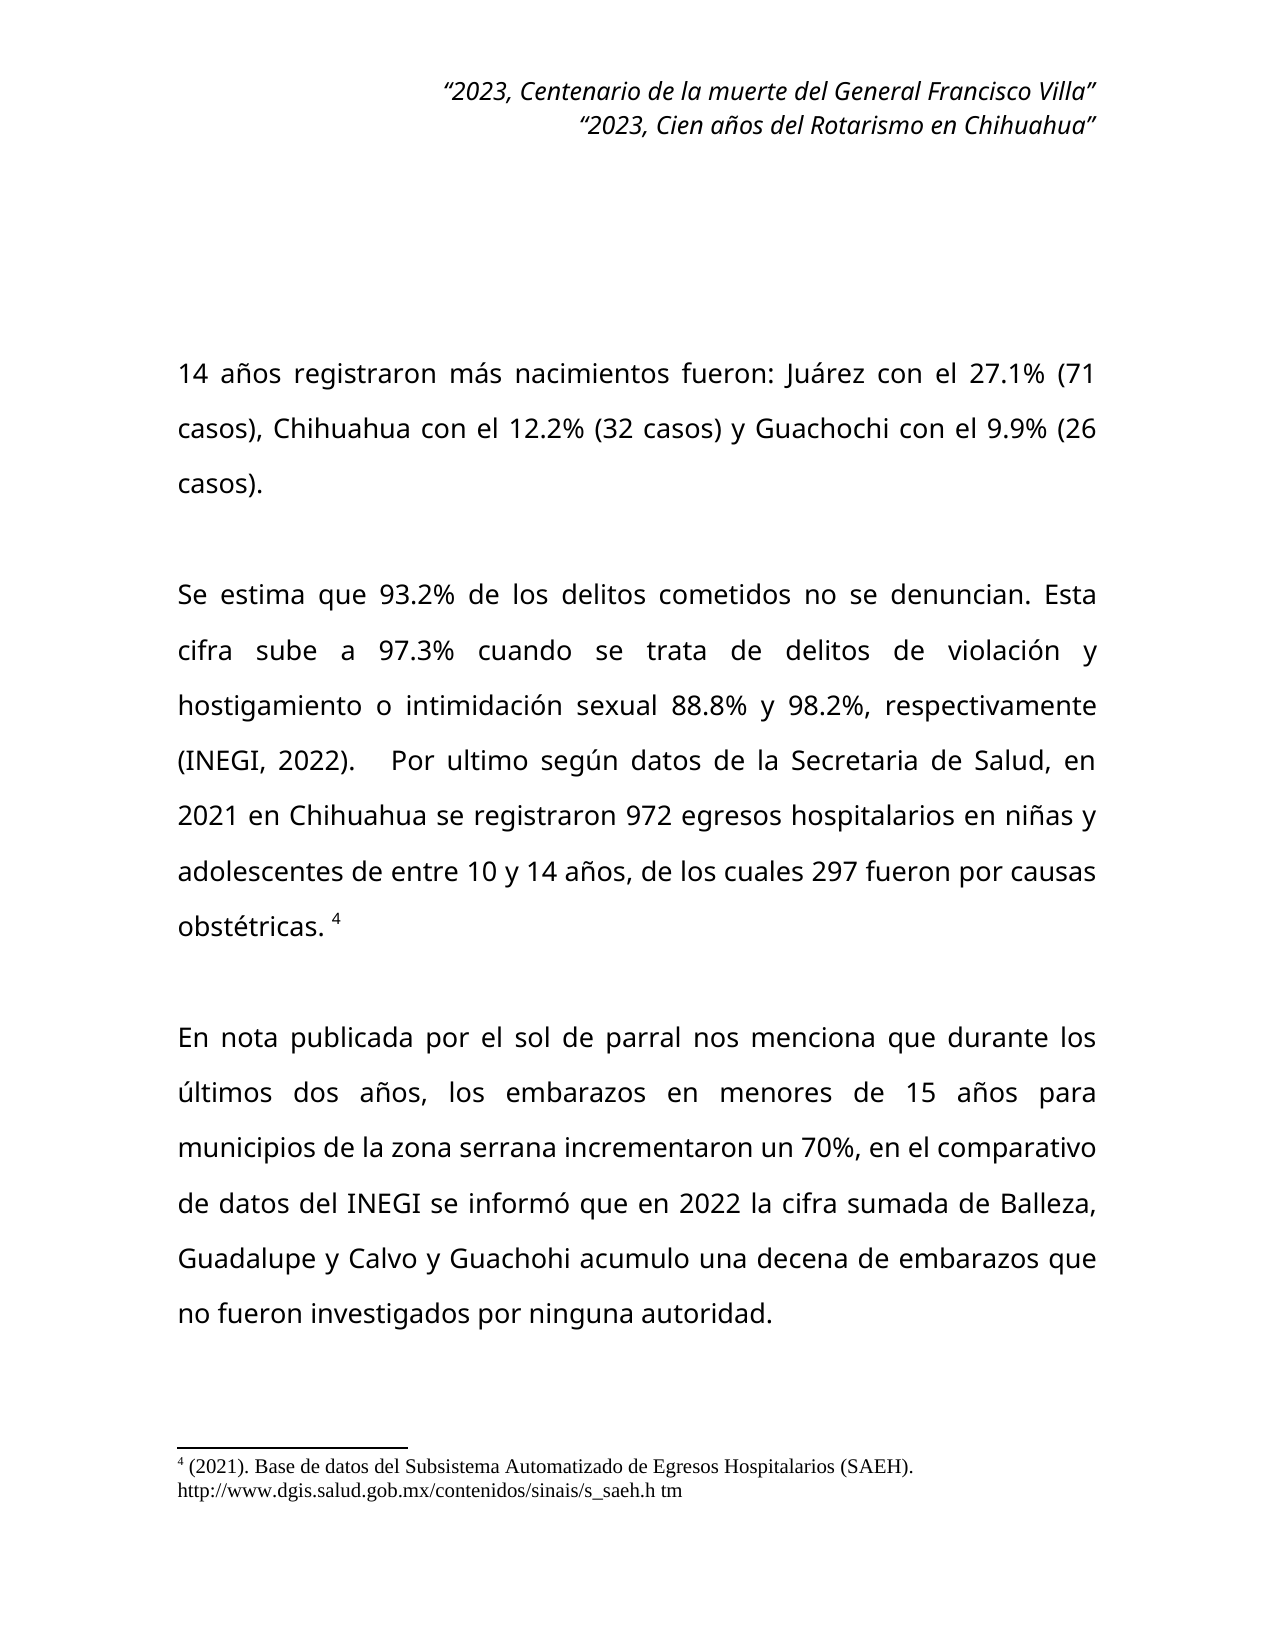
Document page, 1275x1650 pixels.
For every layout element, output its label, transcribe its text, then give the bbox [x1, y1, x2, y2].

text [177, 354, 1098, 502]
text Se estima que 93.2% de los delitos cometidos no se denuncian. Esta cifra sube a 97.3% cuando se trata de delitos de violación y hostigamiento o intimidación sexual 88.8% y 98.2%, respectivamente (INEGI, 2022). Por ultimo según datos de la Secretaria de Salud, en 2021 en Chihuahua se registraron 972 egresos hospitalarios en niñas y adolescentes de entre 10 y 14 años, de los cuales 297 fueron por causas obstétricas. [177, 576, 1098, 944]
text En nota publicada por el sol de parral nos menciona que durante los últimos dos años, los embarazos en menores de 15 años para municipios de la zona serrana incrementaron un 70%, en el comparativo de datos del INEGI se informó que en 2022 la cifra sumada de Balleza, Guadalupe y Calvo y Guachohi acumulo una decena de embarazos que no fueron investigados por ninguna autoridad. [177, 1018, 1098, 1332]
